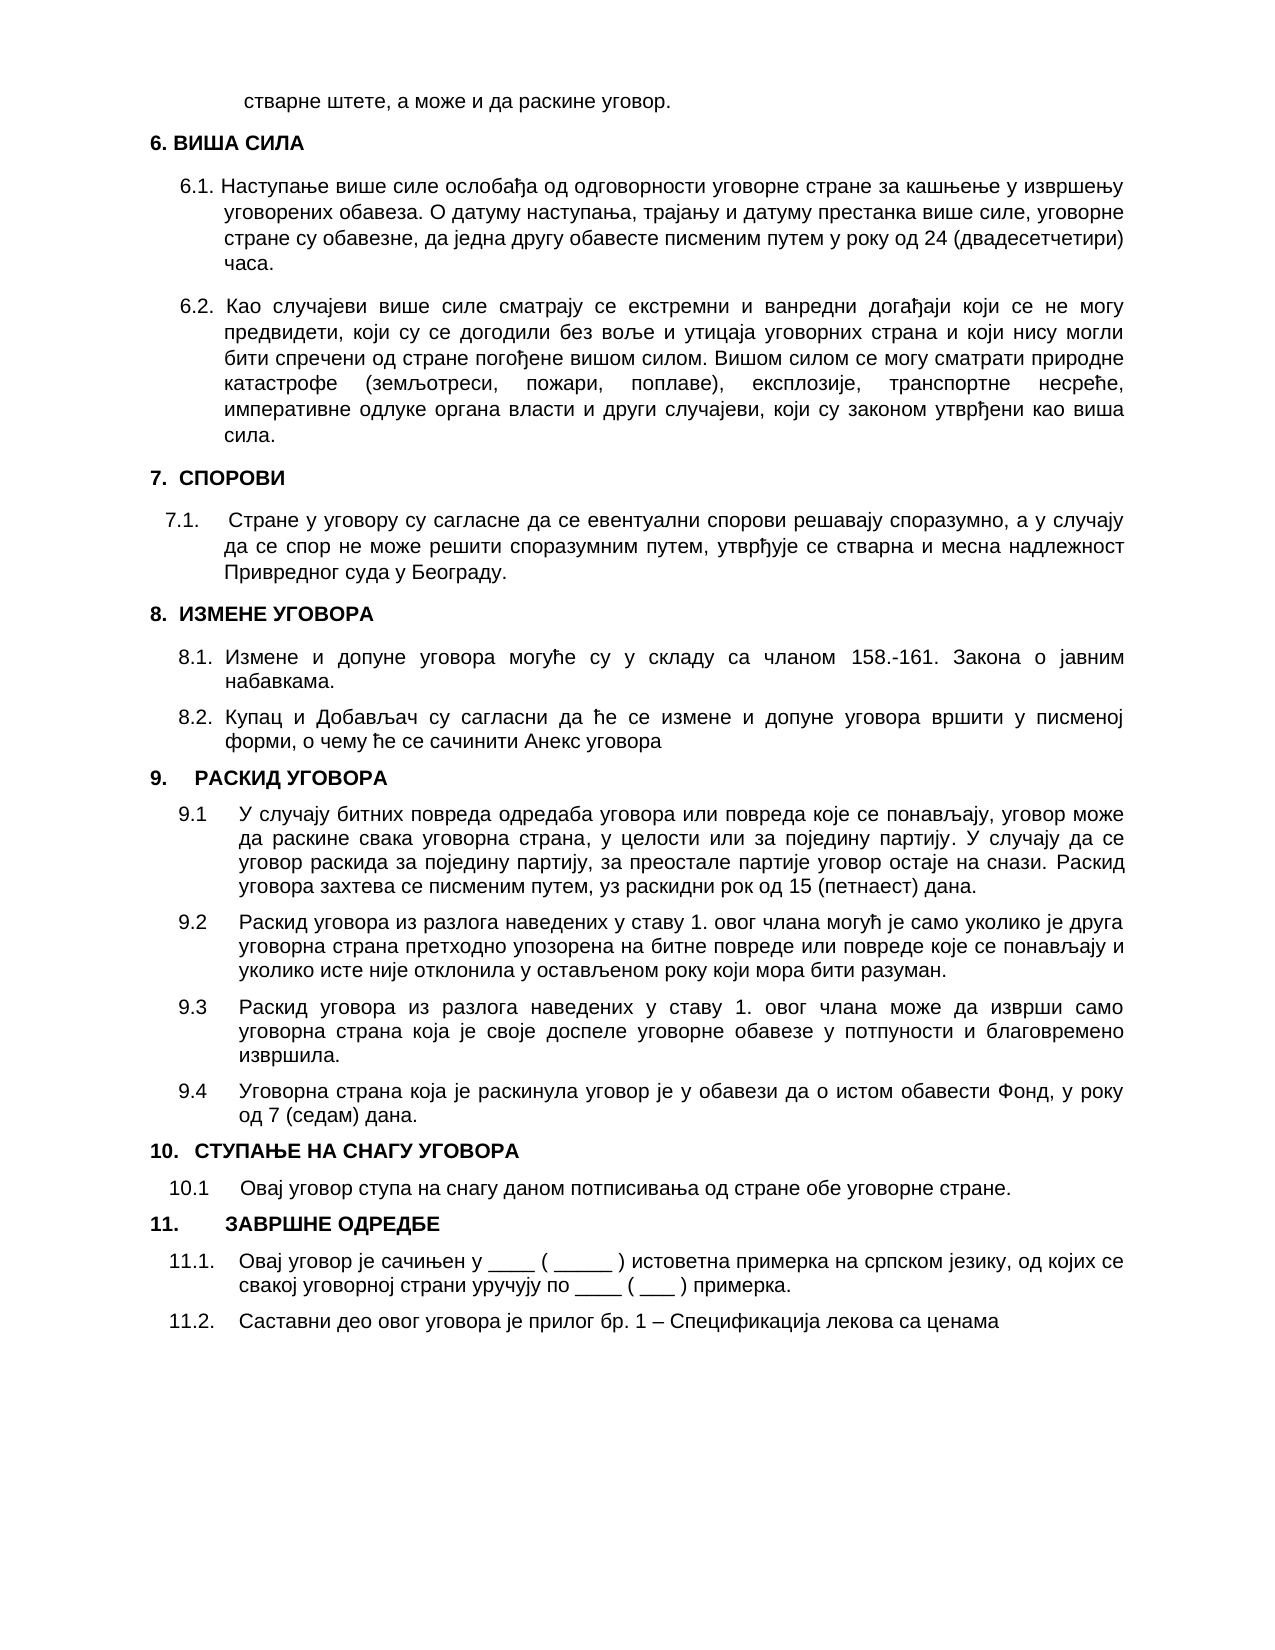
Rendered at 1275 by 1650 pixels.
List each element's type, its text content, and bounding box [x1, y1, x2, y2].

list ЗАВРШНЕ ОДРЕДБЕ [150, 1212, 1125, 1236]
list Овај уговор је сачињен у ____ ( _____ ) истоветна примерка на српском језику, од којих се свакој уговорној страни уручују по ____ ( ___ ) примерка. [169, 1249, 1125, 1297]
text 6.1. Наступање више силе ослобађа од одговорности уговорне стране за кашњење у извршењу уговорених обавеза. О датуму наступања, трајању и датуму престанка више силе, уговорне стране су обавезне, да једна другу обавесте писменим путем у року од 24 (двадесетчетири) часа. [179, 174, 1125, 275]
list Саставни део овог уговора је прилог бр. 1 – Спецификација лекова са ценама [169, 1309, 1125, 1333]
list Раскид уговора из разлога наведених у ставу 1. овог члана могућ је само уколико је друга уговорна страна претходно упозорена на битне повреде или повреде које се понављају и уколико исте није отклонила у остављеном року који мора бити разуман. [178, 910, 1125, 982]
list СТУПАЊЕ НА СНАГУ УГОВОРА [150, 1139, 1125, 1163]
list Уговорна страна која је раскинула уговор је у обавези да о истом обавести Фонд, у року од 7 (седам) дана. [178, 1079, 1125, 1127]
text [187, 89, 1125, 113]
text 8. ИЗМЕНЕ УГОВОРА [150, 602, 1125, 626]
list Раскид уговора из разлога наведених у ставу 1. овог члана може да изврши само уговорна страна која је своје доспеле уговорне обавезе у потпуности и благовремено извршила. [178, 994, 1125, 1066]
list Измене и допуне уговора могуће су у складу са чланом 158.-161. Закона о јавним набавкама. [178, 644, 1125, 692]
text 7.1. Стране у уговору су сагласне да се евентуални спорови решавају споразумно, а у случају да се спор не може решити споразумним путем, утврђује се стварна и месна надлежност Привредног суда у Београду. [165, 508, 1125, 583]
list РАСКИД УГОВОРА [150, 765, 1125, 789]
list Купац и Добављач су сагласни да ће се измене и допуне уговора вршити у писменој форми, о чему ће се сачинити Анекс уговора [178, 705, 1125, 753]
list У случају битних повреда одредаба уговора или повреда које се понављају, уговор може да раскине свака уговорна страна, у целости или за поједину партију. У случају да се уговор раскида за поједину партију, за преостале партије уговор остаје на снази. Раскид уговора захтева се писменим путем, уз раскидни рок од 15 (петнаест) дана. [178, 802, 1125, 898]
text 7. СПОРОВИ [150, 465, 1125, 489]
list Овај уговор ступа на снагу даном потписивања од стране обе уговорне стране. [169, 1176, 1125, 1200]
text 6.2. Као случајеви више силе сматрају се екстремни и ванредни догађаји који се не могу предвидети, који су се догодили без воље и утицаја уговорних страна и који нису могли бити спречени од стране погођене вишом силом. Вишом силом се могу сматрати природне катастрофе (земљотреси, пожари, поплаве), експлозије, транспортне несреће, императивне одлуке органа власти и други случајеви, који су законом утврђени као виша сила. [179, 294, 1125, 447]
text 6. ВИША СИЛА [150, 131, 1125, 155]
